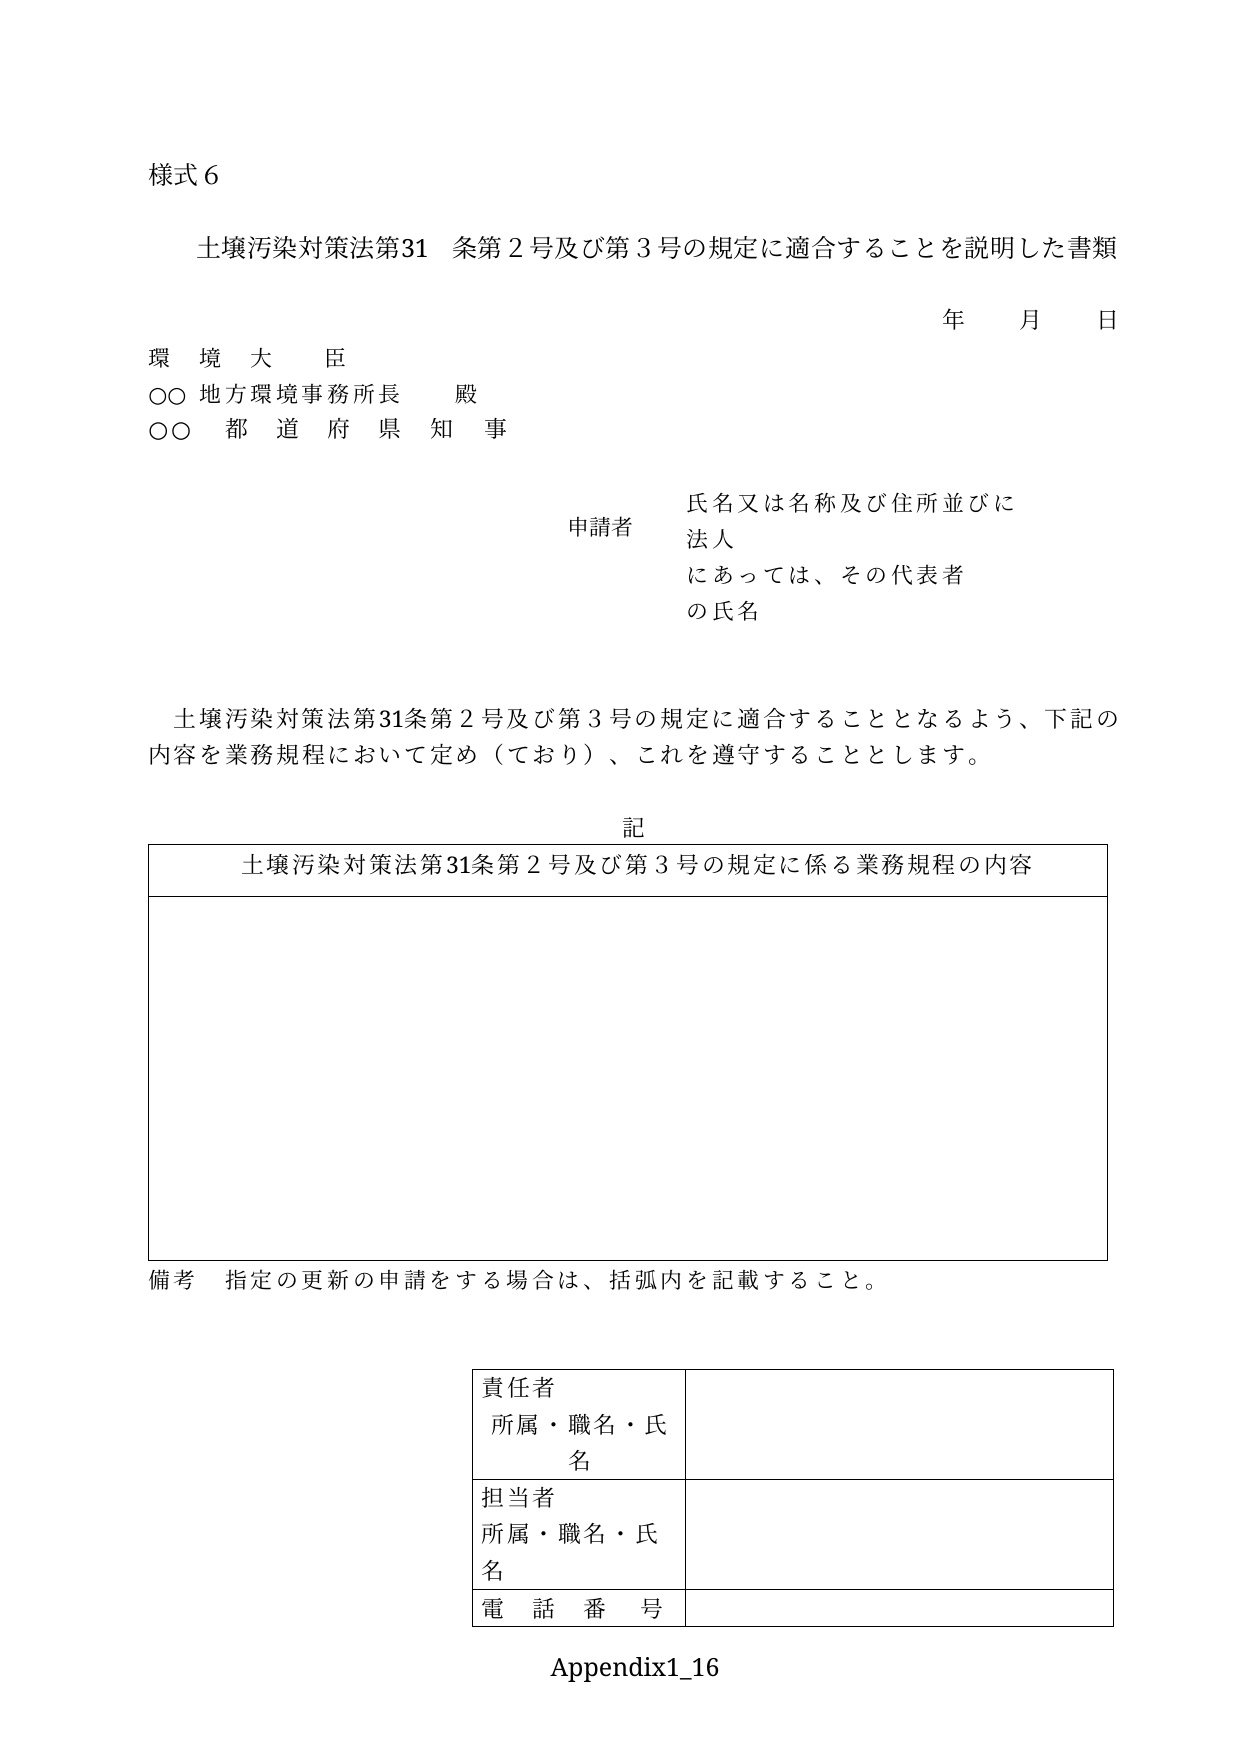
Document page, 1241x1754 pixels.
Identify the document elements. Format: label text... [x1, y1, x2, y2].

text ○○都道府県知事 [148, 409, 1122, 446]
text 土壌汚染対策法第31条第２号及び第３号の規定に適合することを説明した書類 [89, 228, 1166, 264]
table_header 責任者 所属・職名・氏名 [473, 1370, 685, 1479]
table_header 土壌汚染対策法第31条第２号及び第３号の規定に係る業務規程の内容 [149, 845, 1107, 896]
text 様式６ [148, 156, 1122, 192]
table_cell [686, 1480, 1113, 1589]
table_cell [149, 897, 1107, 1259]
text 記 [148, 808, 1122, 844]
text 環境大臣 [148, 337, 1122, 373]
text 備考 指定の更新の申請をする場合は、括弧内を記載すること。 [148, 1261, 1122, 1297]
table_cell 担当者 所属・職名・氏名 [473, 1480, 685, 1589]
table_header [1000, 482, 1043, 627]
text 土壌汚染対策法第31条第２号及び第３号の規定に適合することとなるよう、下記の内容を業務規程において定め（ており）、これを遵守することとします。 [148, 699, 1122, 772]
table_header 申請者 [557, 482, 654, 627]
text 年 月 日 [148, 301, 1122, 337]
table_header [686, 1370, 1113, 1479]
table_cell [686, 1590, 1113, 1626]
table_cell にあっては、その代表者の氏名 [654, 554, 1000, 627]
table_header 氏名又は名称及び住所並びに法人 [654, 482, 1000, 554]
text ○○地方環境事務所長 殿 [148, 373, 1122, 409]
table_cell 電話番号 [473, 1590, 685, 1626]
